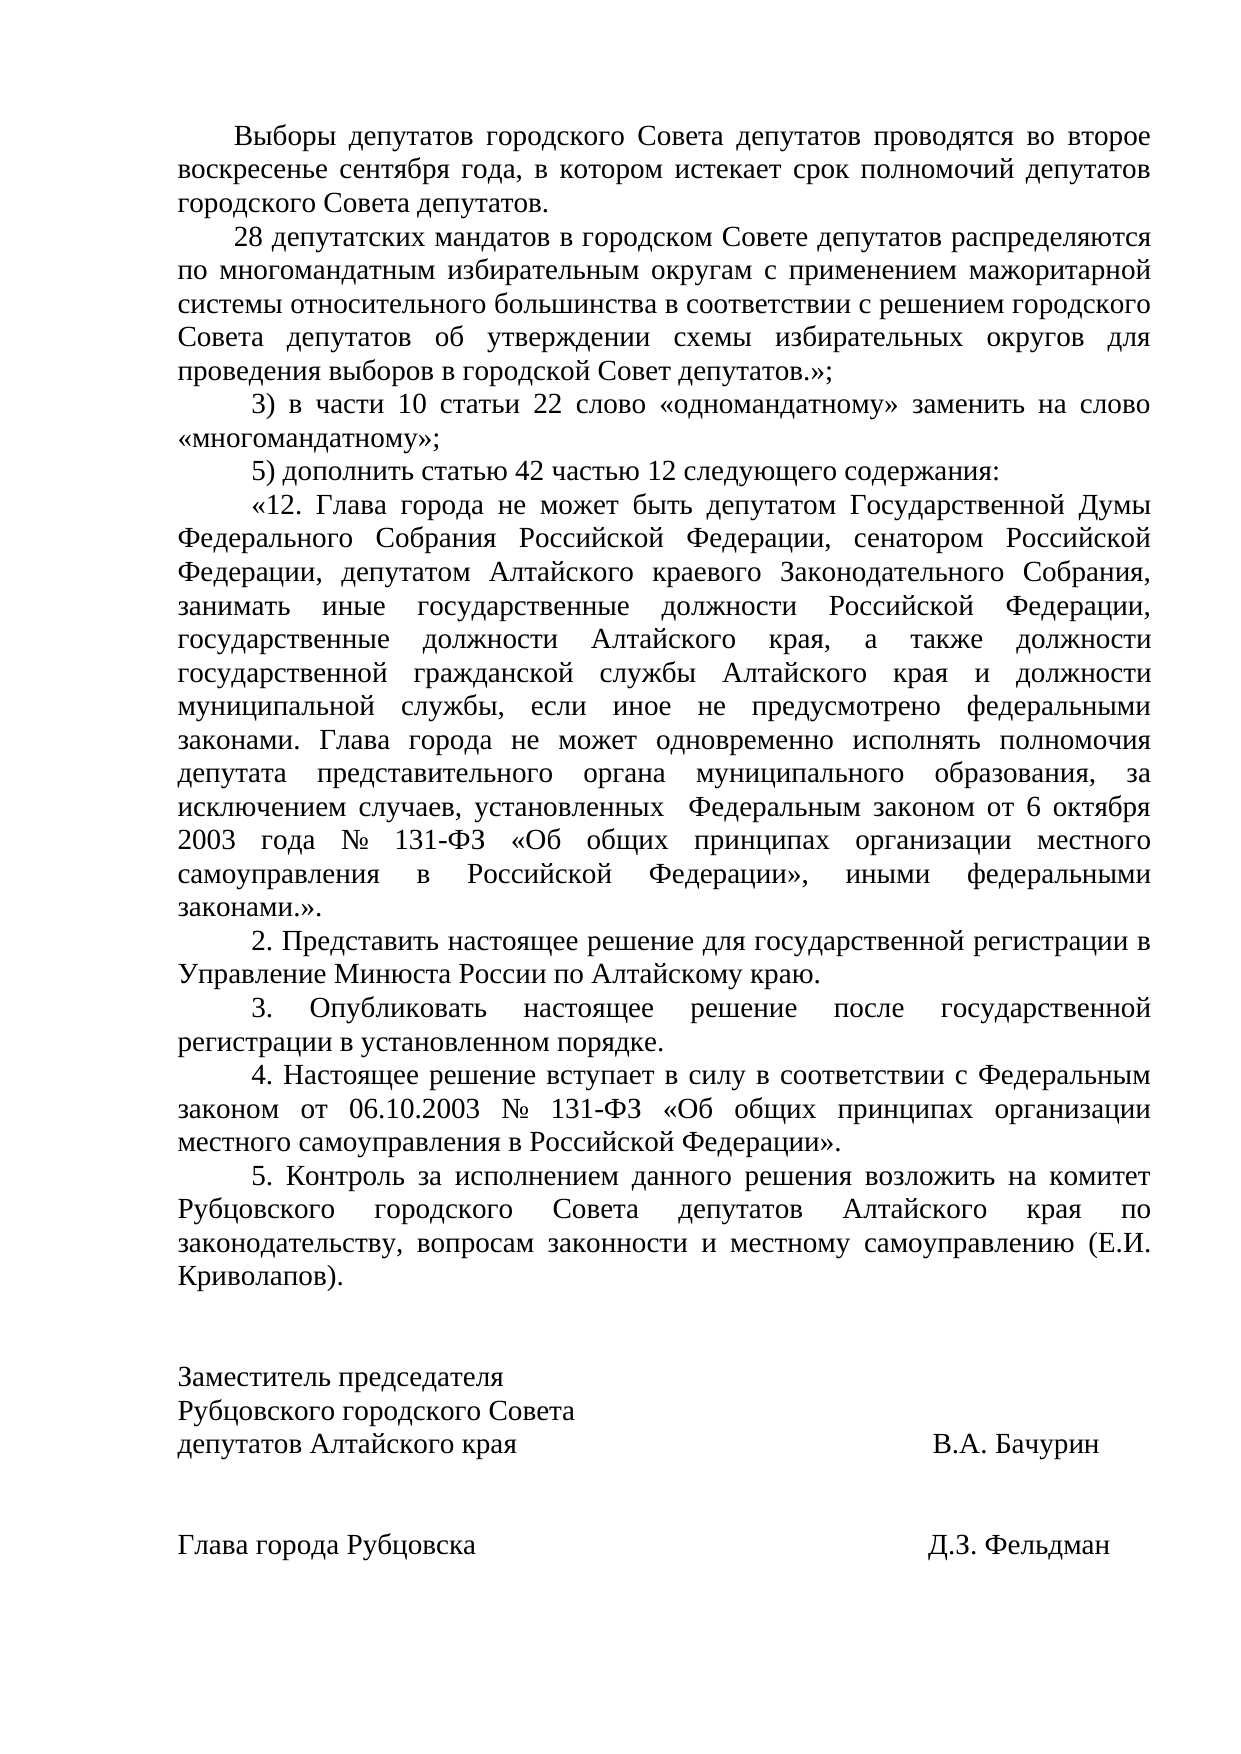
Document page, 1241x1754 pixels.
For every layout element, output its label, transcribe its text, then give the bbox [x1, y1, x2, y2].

text 5) дополнить статью 42 частью 12 следующего содержания: [177, 453, 1152, 487]
text депутатов Алтайского края В.А. Бачурин [177, 1426, 1152, 1460]
text Выборы депутатов городского Совета депутатов проводятся во второе воскресенье сентября года, в котором истекает срок полномочий депутатов городского Совета депутатов. [177, 118, 1152, 219]
text 28 депутатских мандатов в городском Совете депутатов распределяются по многомандатным избирательным округам с применением мажоритарной системы относительного большинства в соответствии с решением городского Совета депутатов об утверждении схемы избирательных округов для проведения выборов в городской Совет депутатов.»; [177, 219, 1152, 386]
text Глава города Рубцовска Д.З. Фельдман [177, 1527, 1152, 1560]
text Заместитель председателя [177, 1359, 1152, 1393]
text 3. Опубликовать настоящее решение после государственной регистрации в установленном порядке. [177, 990, 1152, 1057]
text Рубцовского городского Совета [177, 1393, 1152, 1426]
text «12. Глава города не может быть депутатом Государственной Думы Федерального Собрания Российской Федерации, сенатором Российской Федерации, депутатом Алтайского краевого Законодательного Собрания, занимать иные государственные должности Российской Федерации, государственные должности Алтайского края, а также должности государственной гражданской службы Алтайского края и должности муниципальной службы, если иное не предусмотрено федеральными законами. Глава города не может одновременно исполнять полномочия депутата представительного органа муниципального образования, за исключением случаев, установленных Федеральным законом от 6 октября 2003 года № 131-ФЗ «Об общих принципах организации местного самоуправления в Российской Федерации», иными федеральными законами.». [177, 487, 1152, 923]
text 2. Представить настоящее решение для государственной регистрации в Управление Минюста России по Алтайскому краю. [177, 923, 1152, 990]
text 5. Контроль за исполнением данного решения возложить на комитет Рубцовского городского Совета депутатов Алтайского края по законодательству, вопросам законности и местному самоуправлению (Е.И. Криволапов). [177, 1158, 1152, 1292]
text 4. Настоящее решение вступает в силу в соответствии с Федеральным законом от 06.10.2003 № 131-ФЗ «Об общих принципах организации местного самоуправления в Российской Федерации». [177, 1057, 1152, 1158]
text 3) в части 10 статьи 22 слово «одномандатному» заменить на слово «многомандатному»; [177, 386, 1152, 453]
